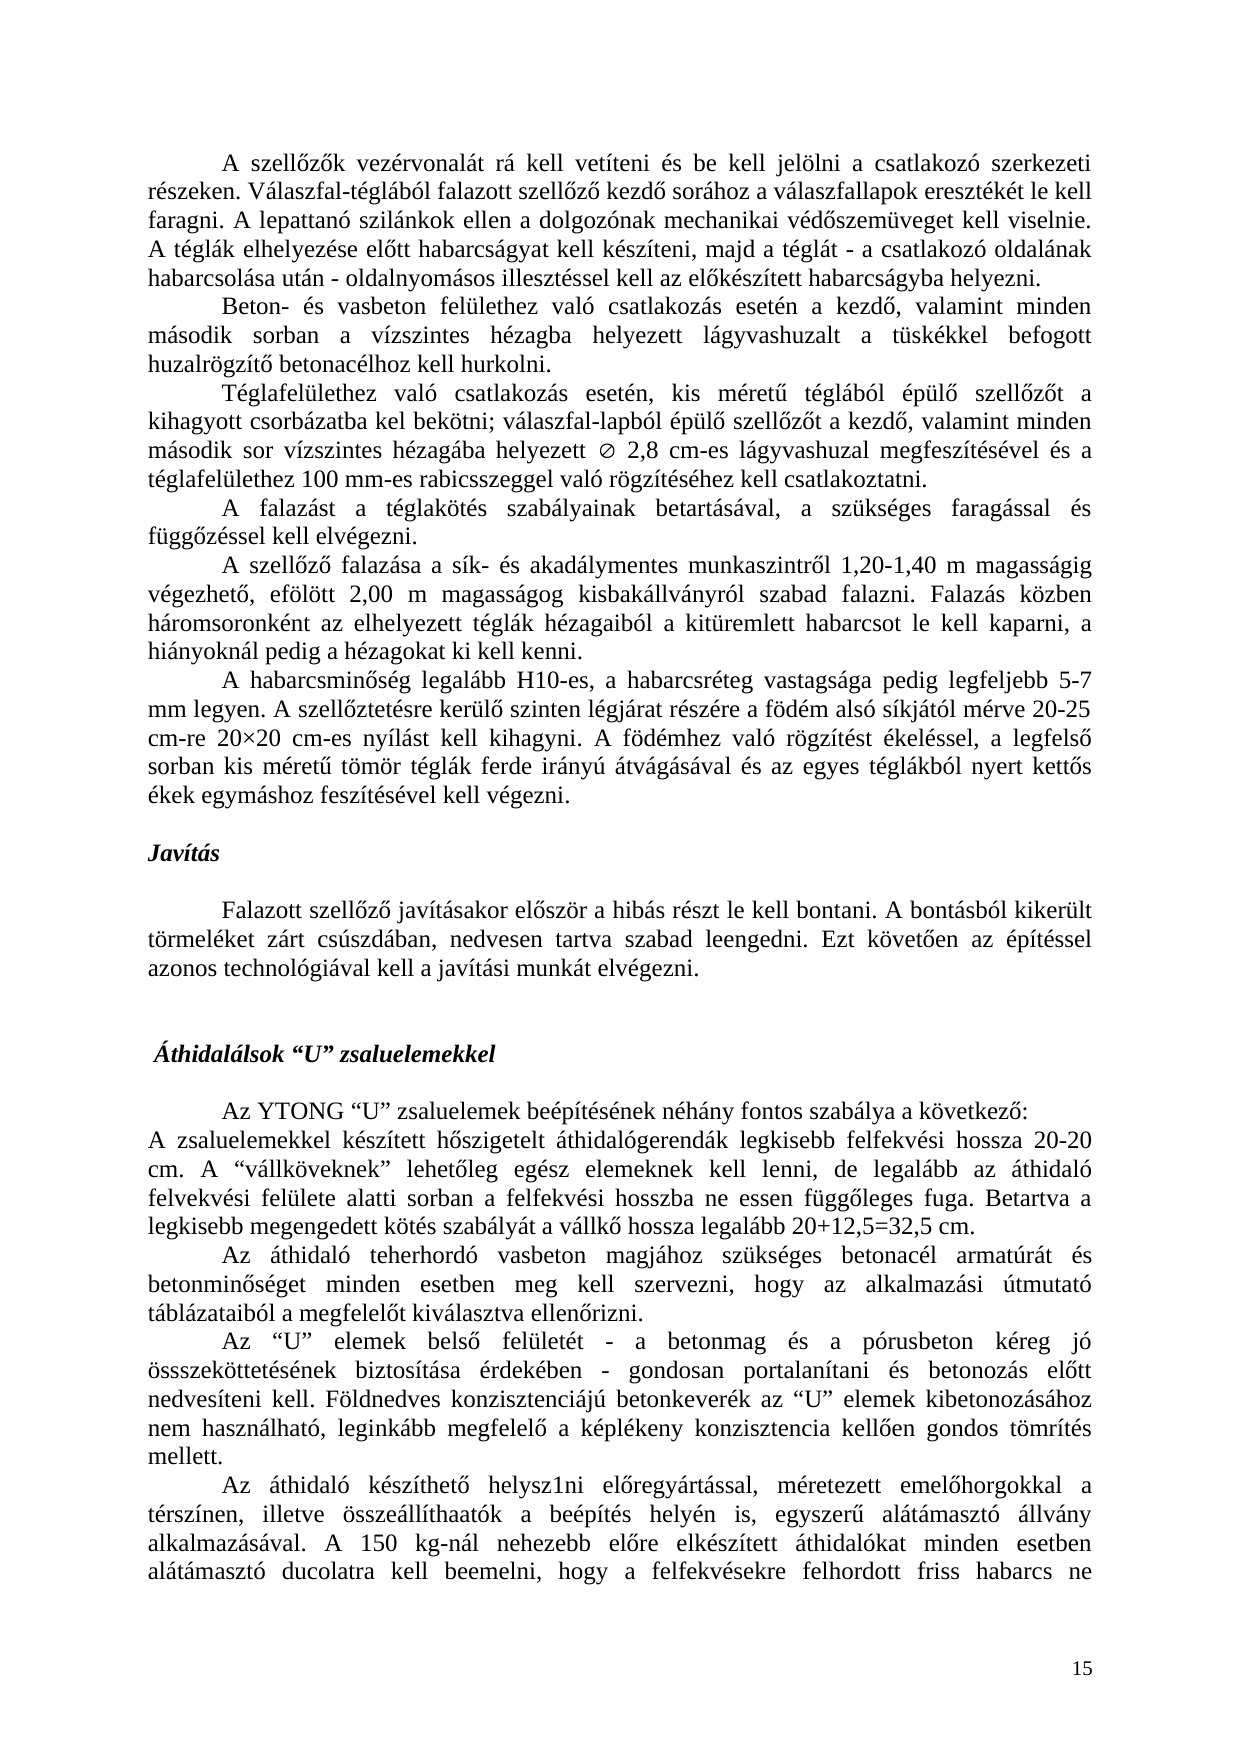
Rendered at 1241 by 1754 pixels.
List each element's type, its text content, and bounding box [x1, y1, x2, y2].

text Az YTONG “U” zsaluelemek beépítésének néhány fontos szabálya a következő: [148, 1096, 1093, 1125]
text A falazást a téglakötés szabályainak betartásával, a szükséges faragással és függőzéssel kell elvégezni. [148, 493, 1093, 550]
text A szellőző falazása a sík- és akadálymentes munkaszintről 1,20-1,40 m magasságig végezhető, efölött 2,00 m magasságog kisbakállványról szabad falazni. Falazás közben háromsoronként az elhelyezett téglák hézagaiból a kitüremlett habarcsot le kell kaparni, a hiányoknál pedig a hézagokat ki kell kenni. [148, 550, 1093, 665]
text Beton- és vasbeton felülethez való csatlakozás esetén a kezdő, valamint minden második sorban a vízszintes hézagba helyezett lágyvashuzalt a tüskékkel befogott huzalrögzítő betonacélhoz kell hurkolni. [148, 291, 1093, 378]
text Téglafelülethez való csatlakozás esetén, kis méretű téglából épülő szellőzőt a kihagyott csorbázatba kel bekötni; válaszfal-lapból épülő szellőzőt a kezdő, valamint minden második sor vízszintes hézagába helyezett 2,8 cm-es lágyvashuzal megfeszítésével és a téglafelülethez 100 mm-es rabicsszeggel való rögzítéséhez kell csatlakoztatni. [148, 378, 1093, 493]
text A szellőzők vezérvonalát rá kell vetíteni és be kell jelölni a csatlakozó szerkezeti részeken. Válaszfal-téglából falazott szellőző kezdő sorához a válaszfallapok eresztékét le kell faragni. A lepattanó szilánkok ellen a dolgozónak mechanikai védőszemüveget kell viselnie. A téglák elhelyezése előtt habarcságyat kell készíteni, majd a téglát - a csatlakozó oldalának habarcsolása után - oldalnyomásos illesztéssel kell az előkészített habarcságyba helyezni. [148, 148, 1093, 291]
text Javítás [148, 838, 1093, 866]
text A zsaluelemekkel készített hőszigetelt áthidalógerendák legkisebb felfekvési hossza 20-20 cm. A “vállköveknek” lehetőleg egész elemeknek kell lenni, de legalább az áthidaló felvekvési felülete alatti sorban a felfekvési hosszba ne essen függőleges fuga. Betartva a legkisebb megengedett kötés szabályát a vállkő hossza legalább 20+12,5=32,5 cm. [148, 1125, 1093, 1240]
text Az áthidaló teherhordó vasbeton magjához szükséges betonacél armatúrát és betonminőséget minden esetben meg kell szervezni, hogy az alkalmazási útmutató táblázataiból a megfelelőt kiválasztva ellenőrizni. [148, 1240, 1093, 1326]
text Falazott szellőző javításakor először a hibás részt le kell bontani. A bontásból kikerült törmeléket zárt csúszdában, nedvesen tartva szabad leengedni. Ezt követően az építéssel azonos technológiával kell a javítási munkát elvégezni. [148, 895, 1093, 981]
text Áthidalálsok “U” zsaluelemekkel [148, 1039, 1093, 1068]
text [148, 1470, 1093, 1585]
text Az “U” elemek belső felületét - a betonmag és a pórusbeton kéreg jó össszeköttetésének biztosítása érdekében - gondosan portalanítani és betonozás előtt nedvesíteni kell. Földnedves konzisztenciájú betonkeverék az “U” elemek kibetonozásához nem használható, leginkább megfelelő a képlékeny konzisztencia kellően gondos tömrítés mellett. [148, 1326, 1093, 1470]
text A habarcsminőség legalább H10-es, a habarcsréteg vastagsága pedig legfeljebb 5-7 mm legyen. A szellőztetésre kerülő szinten légjárat részére a födém alsó síkjától mérve 20-25 cm-re 20×20 cm-es nyílást kell kihagyni. A födémhez való rögzítést ékeléssel, a legfelső sorban kis méretű tömör téglák ferde irányú átvágásával és az egyes téglákból nyert kettős ékek egymáshoz feszítésével kell végezni. [148, 665, 1093, 809]
